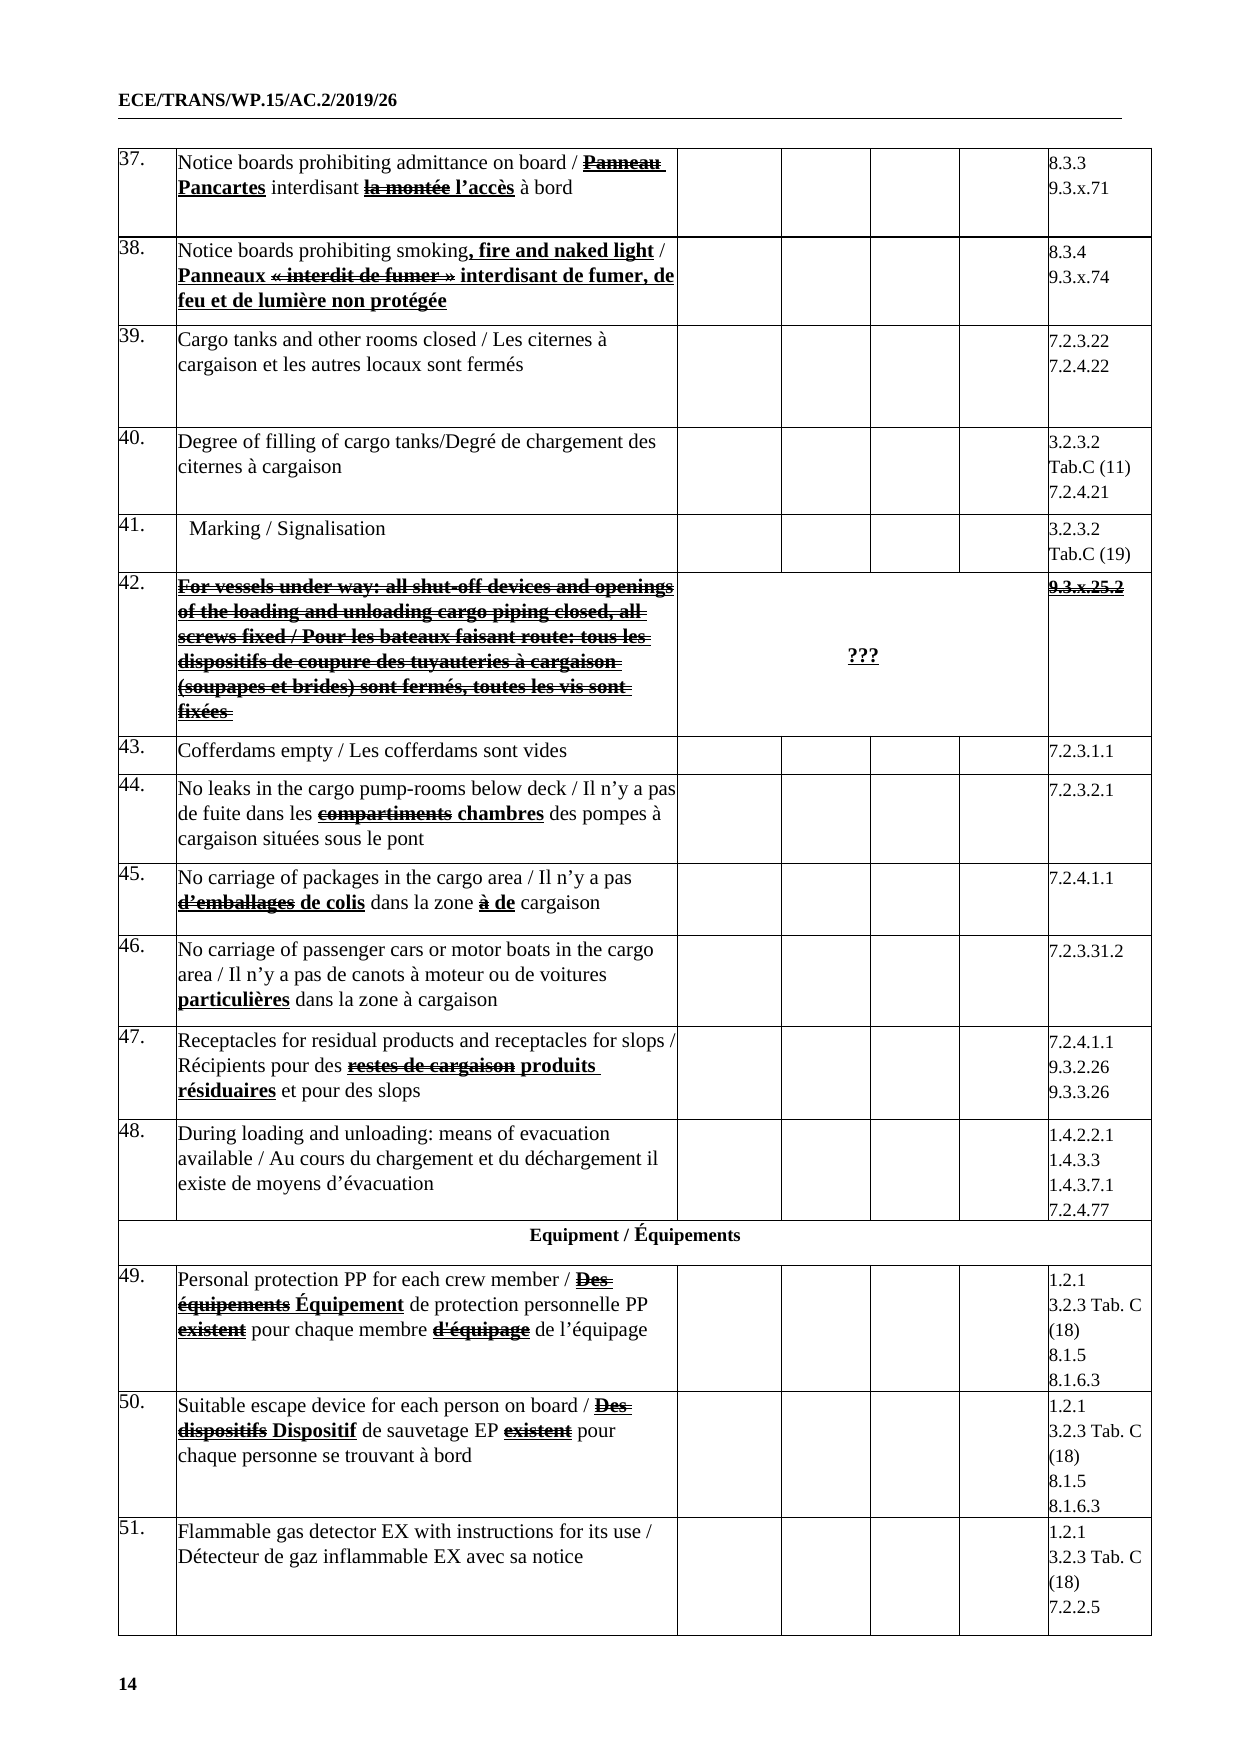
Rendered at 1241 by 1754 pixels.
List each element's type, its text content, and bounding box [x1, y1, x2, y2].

table_cell 1.2.1 3.2.3 Tab. C (18) 8.1.5 8.1.6.3 [1049, 1392, 1151, 1517]
table_cell 7.2.3.1.1 [1049, 737, 1151, 774]
table_cell 49. [119, 1266, 176, 1391]
table_cell [782, 515, 870, 572]
table_cell 8.3.4 9.3.x.74 [1049, 238, 1151, 325]
table_cell Receptacles for residual products and receptacles for slops / Récipients pour des restes de cargaison produits résiduaires et pour des slops [177, 1027, 677, 1119]
table_cell [871, 1266, 959, 1391]
table_cell [782, 1392, 870, 1517]
table_cell No carriage of passenger cars or motor boats in the cargo area / Il n’y a pas de canots à moteur ou de voitures particulières dans la zone à cargaison [177, 936, 677, 1026]
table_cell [177, 1518, 677, 1635]
table_cell Equipment / Équipements [119, 1221, 1151, 1265]
table_cell 50. [119, 1392, 176, 1517]
table_cell [871, 936, 959, 1026]
table_cell 48. [119, 1120, 176, 1220]
table_cell [871, 149, 959, 236]
table_cell [678, 864, 781, 935]
table_cell [678, 1518, 781, 1635]
table_cell [678, 1120, 781, 1220]
table_cell 43. [119, 737, 176, 774]
table_cell [960, 515, 1048, 572]
table_cell [960, 326, 1048, 427]
table_cell 1.4.2.2.1 1.4.3.3 1.4.3.7.1 7.2.4.77 [1049, 1120, 1151, 1220]
table_cell 45. [119, 864, 176, 935]
table_cell Suitable escape device for each person on board / Des dispositifs Dispositif de sauvetage EP existent pour chaque personne se trouvant à bord [177, 1392, 677, 1517]
table_cell [871, 1518, 959, 1635]
table_cell Degree of filling of cargo tanks/Degré de chargement des citernes à cargaison [177, 428, 677, 513]
table_cell [871, 775, 959, 863]
table_cell Notice boards prohibiting smoking, fire and naked light / Panneaux « interdit de fumer » interdisant de fumer, de feu et de lumière non protégée [177, 238, 677, 325]
table_cell Cofferdams empty / Les cofferdams sont vides [177, 737, 677, 774]
table_cell Notice boards prohibiting admittance on board / Panneau Pancartes interdisant la montée l’accès à bord [177, 149, 677, 236]
table_cell 51. [119, 1518, 176, 1635]
table_cell During loading and unloading: means of evacuation available / Au cours du chargement et du déchargement il existe de moyens d’évacuation [177, 1120, 677, 1220]
table_cell 39. [119, 326, 176, 427]
table_cell 7.2.3.2.1 [1049, 775, 1151, 863]
table_cell [960, 936, 1048, 1026]
table_cell [782, 864, 870, 935]
table_cell 7.2.4.1.1 [1049, 864, 1151, 935]
table_cell [782, 326, 870, 427]
table_cell [678, 936, 781, 1026]
table_cell 7.2.3.31.2 [1049, 936, 1151, 1026]
table_cell [782, 428, 870, 513]
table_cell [1049, 1518, 1151, 1635]
table_cell [871, 238, 959, 325]
table_cell [678, 1027, 781, 1119]
table_cell [871, 428, 959, 513]
table_cell [960, 1392, 1048, 1517]
table_cell [960, 864, 1048, 935]
table_cell [871, 326, 959, 427]
table_cell 3.2.3.2 Tab.C (11) 7.2.4.21 [1049, 428, 1151, 513]
table_cell [960, 1518, 1048, 1635]
table_cell [960, 775, 1048, 863]
table_cell 44. [119, 775, 176, 863]
table_cell [678, 515, 781, 572]
table_cell [678, 326, 781, 427]
table_cell [678, 238, 781, 325]
table_cell [678, 737, 781, 774]
table_cell [678, 1266, 781, 1391]
table_cell [960, 1120, 1048, 1220]
table_cell 9.3.x.25.2 [1049, 573, 1151, 736]
table_cell [960, 1266, 1048, 1391]
table_cell [960, 238, 1048, 325]
table_cell [678, 428, 781, 513]
table_cell 41. [119, 515, 176, 572]
table_cell [782, 775, 870, 863]
table_cell 40. [119, 428, 176, 513]
table_cell Personal protection PP for each crew member / Des équipements Équipement de protection personnelle PP existent pour chaque membre d'équipage de l’équipage [177, 1266, 677, 1391]
table_cell [960, 428, 1048, 513]
table_cell [782, 737, 870, 774]
table_cell 1.2.1 3.2.3 Tab. C (18) 8.1.5 8.1.6.3 [1049, 1266, 1151, 1391]
table_cell [782, 1027, 870, 1119]
table_cell 38. [119, 238, 176, 325]
table_cell [782, 1120, 870, 1220]
table_cell ??? [678, 573, 1048, 736]
table_cell 8.3.3 9.3.x.71 [1049, 149, 1151, 236]
table_cell [960, 149, 1048, 236]
table_cell [678, 1392, 781, 1517]
table_cell [871, 1120, 959, 1220]
table_cell No leaks in the cargo pump-rooms below deck / Il n’y a pas de fuite dans les compartiments chambres des pompes à cargaison situées sous le pont [177, 775, 677, 863]
table_cell 47. [119, 1027, 176, 1119]
table_cell [871, 864, 959, 935]
table_cell [678, 775, 781, 863]
table_cell [782, 936, 870, 1026]
table_cell [782, 149, 870, 236]
table_cell [678, 149, 781, 236]
table_cell [782, 1266, 870, 1391]
table_cell Cargo tanks and other rooms closed / Les citernes à cargaison et les autres locaux sont fermés [177, 326, 677, 427]
table_cell Marking / Signalisation [177, 515, 677, 572]
table_cell [871, 737, 959, 774]
table_cell No carriage of packages in the cargo area / Il n’y a pas d’emballages de colis dans la zone à de cargaison [177, 864, 677, 935]
table_cell [960, 737, 1048, 774]
table_cell [960, 1027, 1048, 1119]
table_cell 7.2.3.22 7.2.4.22 [1049, 326, 1151, 427]
table_cell [871, 515, 959, 572]
table_cell [871, 1027, 959, 1119]
table_cell 42. [119, 573, 176, 736]
table_cell 46. [119, 936, 176, 1026]
table_cell For vessels under way: all shut-off devices and openings of the loading and unloading cargo piping closed, all screws fixed / Pour les bateaux faisant route: tous les dispositifs de coupure des tuyauteries à cargaison (soupapes et brides) sont fermés, toutes les vis sont fixées [177, 573, 677, 736]
table_cell 3.2.3.2 Tab.C (19) [1049, 515, 1151, 572]
table_cell [782, 238, 870, 325]
table_cell [782, 1518, 870, 1635]
table_cell [871, 1392, 959, 1517]
table_cell 37. [119, 149, 176, 236]
table_cell 7.2.4.1.1 9.3.2.26 9.3.3.26 [1049, 1027, 1151, 1119]
